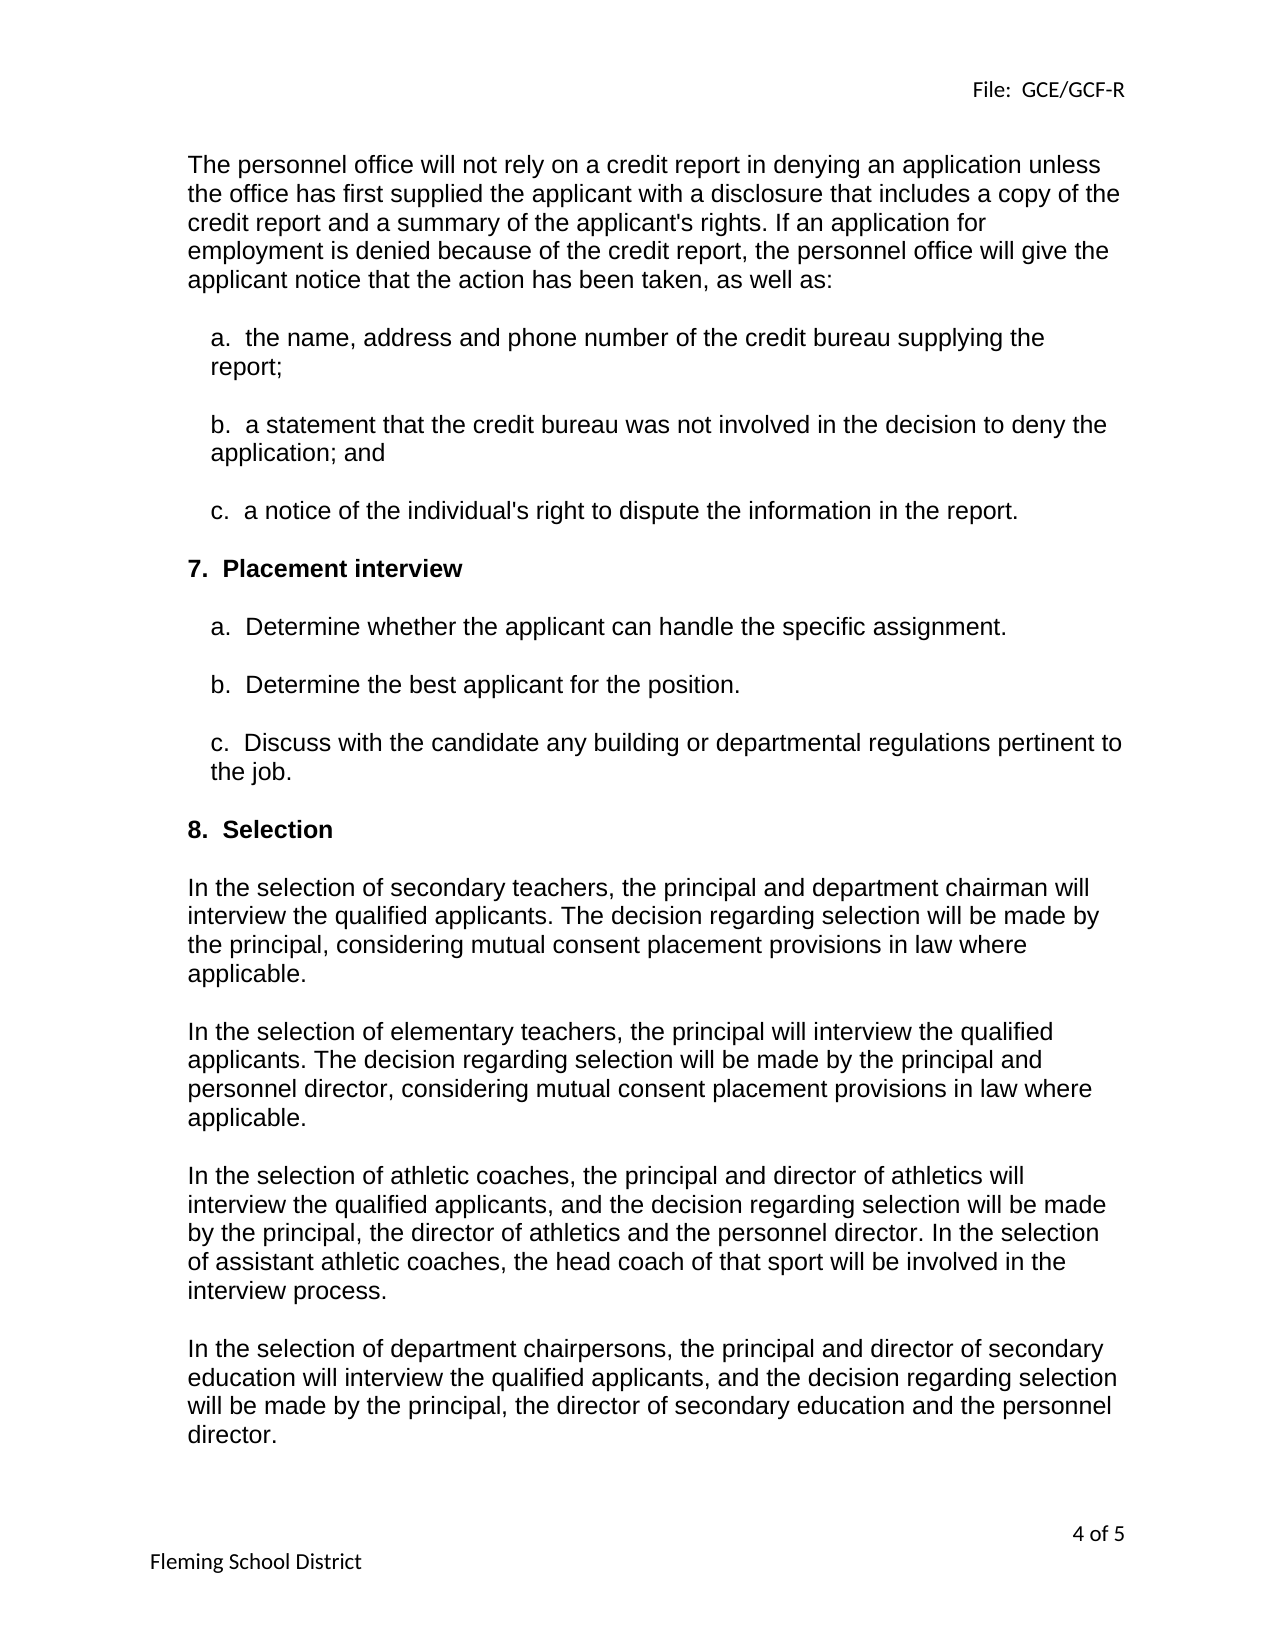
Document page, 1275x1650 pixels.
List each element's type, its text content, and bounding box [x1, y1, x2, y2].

text In the selection of athletic coaches, the principal and director of athletics will interview the qualified applicants, and the decision regarding selection will be made by the principal, the director of athletics and the personnel director. In the selection of assistant athletic coaches, the head coach of that sport will be involved in the interview process. [187, 1161, 1125, 1304]
text c. Discuss with the candidate any building or departmental regulations pertinent to the job. [210, 728, 1125, 785]
text In the selection of secondary teachers, the principal and department chairman will interview the qualified applicants. The decision regarding selection will be made by the principal, considering mutual consent placement provisions in law where applicable. [187, 872, 1125, 987]
text 7. Placement interview [187, 554, 1125, 583]
text In the selection of elementary teachers, the principal will interview the qualified applicants. The decision regarding selection will be made by the principal and personnel director, considering mutual consent placement provisions in law where applicable. [187, 1017, 1125, 1132]
text c. a notice of the individual's right to dispute the information in the report. [210, 496, 1125, 525]
text b. Determine the best applicant for the position. [210, 670, 1125, 699]
text b. a statement that the credit bureau was not involved in the decision to deny the application; and [210, 409, 1125, 467]
text 8. Selection [187, 814, 1125, 843]
text In the selection of department chairpersons, the principal and director of secondary education will interview the qualified applicants, and the decision regarding selection will be made by the principal, the director of secondary education and the personnel director. [187, 1334, 1125, 1449]
text a. the name, address and phone number of the credit bureau supplying the report; [210, 323, 1125, 380]
text a. Determine whether the applicant can handle the specific assignment. [210, 612, 1125, 641]
text The personnel office will not rely on a credit report in denying an application unless the office has first supplied the applicant with a disclosure that includes a copy of the credit report and a summary of the applicant's rights. If an application for employment is denied because of the credit report, the personnel office will give the applicant notice that the action has been taken, as well as: [187, 150, 1125, 294]
